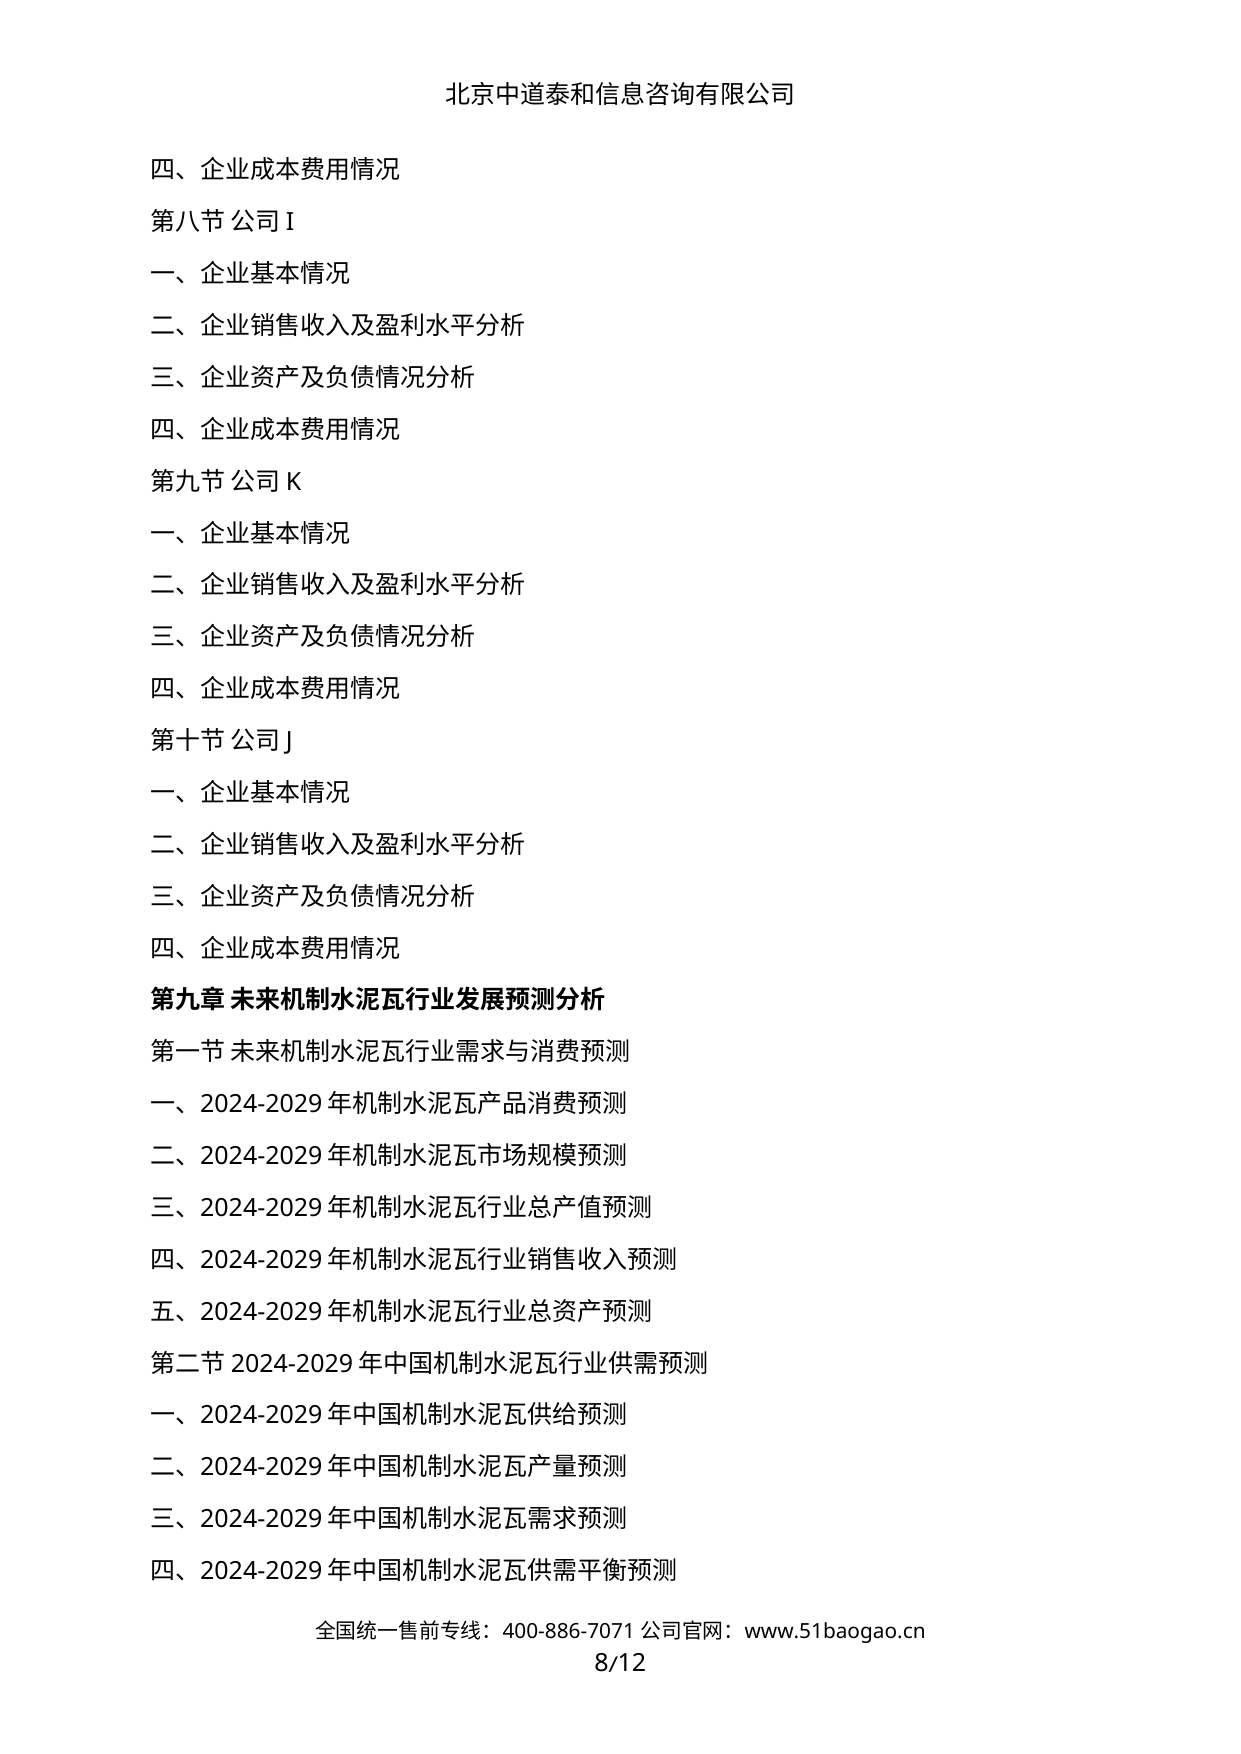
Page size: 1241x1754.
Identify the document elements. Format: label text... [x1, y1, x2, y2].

text 一、2024-2029年机制水泥瓦产品消费预测 [150, 1084, 1090, 1120]
text 第二节 2024-2029年中国机制水泥瓦行业供需预测 [150, 1343, 1090, 1379]
text 四、企业成本费用情况 [150, 409, 1090, 446]
text 四、企业成本费用情况 [150, 669, 1090, 705]
text 第九节 公司K [150, 461, 1090, 497]
text 五、2024-2029年机制水泥瓦行业总资产预测 [150, 1291, 1090, 1327]
text 四、企业成本费用情况 [150, 928, 1090, 964]
text 四、2024-2029年机制水泥瓦行业销售收入预测 [150, 1239, 1090, 1276]
text 第九章 未来机制水泥瓦行业发展预测分析 [150, 980, 1090, 1016]
text 四、2024-2029年中国机制水泥瓦供需平衡预测 [150, 1551, 1090, 1587]
text 二、企业销售收入及盈利水平分析 [150, 565, 1090, 601]
text 一、2024-2029年中国机制水泥瓦供给预测 [150, 1395, 1090, 1431]
text 二、企业销售收入及盈利水平分析 [150, 306, 1090, 342]
text 第一节 未来机制水泥瓦行业需求与消费预测 [150, 1032, 1090, 1068]
text 二、2024-2029年中国机制水泥瓦产量预测 [150, 1447, 1090, 1483]
text 三、企业资产及负债情况分析 [150, 617, 1090, 653]
text 二、2024-2029年机制水泥瓦市场规模预测 [150, 1136, 1090, 1172]
text 第八节 公司I [150, 202, 1090, 238]
text 二、企业销售收入及盈利水平分析 [150, 824, 1090, 861]
text 三、2024-2029年机制水泥瓦行业总产值预测 [150, 1187, 1090, 1224]
text 一、企业基本情况 [150, 772, 1090, 809]
text 四、企业成本费用情况 [150, 150, 1090, 186]
text 三、2024-2029年中国机制水泥瓦需求预测 [150, 1499, 1090, 1535]
text 三、企业资产及负债情况分析 [150, 876, 1090, 912]
text 一、企业基本情况 [150, 513, 1090, 549]
text 一、企业基本情况 [150, 254, 1090, 290]
text 三、企业资产及负债情况分析 [150, 357, 1090, 394]
text 第十节 公司J [150, 721, 1090, 757]
